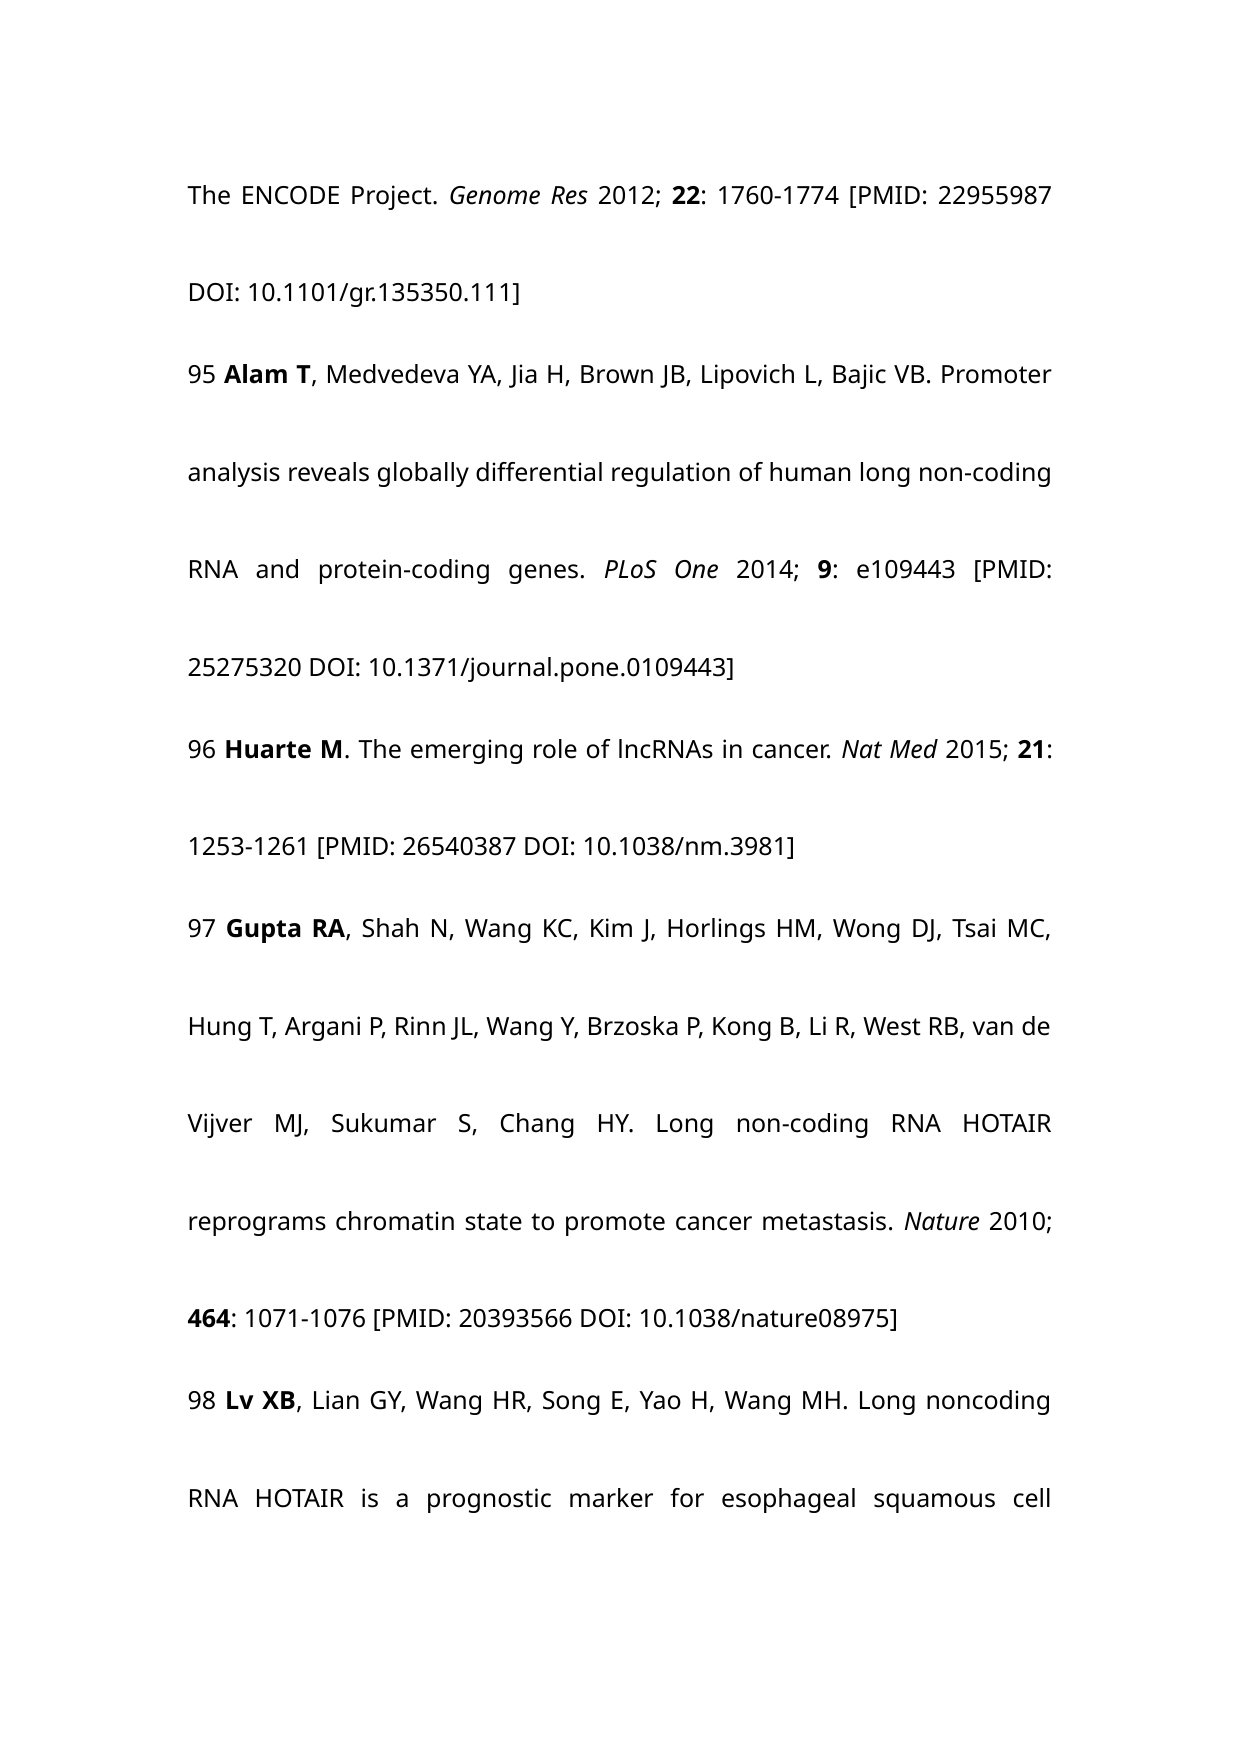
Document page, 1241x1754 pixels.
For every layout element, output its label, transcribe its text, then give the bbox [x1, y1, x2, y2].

text 97 Gupta RA, Shah N, Wang KC, Kim J, Horlings HM, Wong DJ, Tsai MC, Hung T, Argani P, Rinn JL, Wang Y, Brzoska P, Kong B, Li R, West RB, van de Vijver MJ, Sukumar S, Chang HY. Long non-coding RNA HOTAIR reprograms chromatin state to promote cancer metastasis. Nature 2010; 464: 1071-1076 [PMID: 20393566 DOI: 10.1038/nature08975] [187, 895, 1053, 1350]
text 95 Alam T, Medvedeva YA, Jia H, Brown JB, Lipovich L, Bajic VB. Promoter analysis reveals globally differential regulation of human long non-coding RNA and protein-coding genes. PLoS One 2014; 9: e109443 [PMID: 25275320 DOI: 10.1371/journal.pone.0109443] [187, 341, 1053, 699]
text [187, 1367, 1053, 1530]
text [187, 162, 1053, 324]
text 96 Huarte M. The emerging role of lncRNAs in cancer. Nat Med 2015; 21: 1253-1261 [PMID: 26540387 DOI: 10.1038/nm.3981] [187, 716, 1053, 878]
